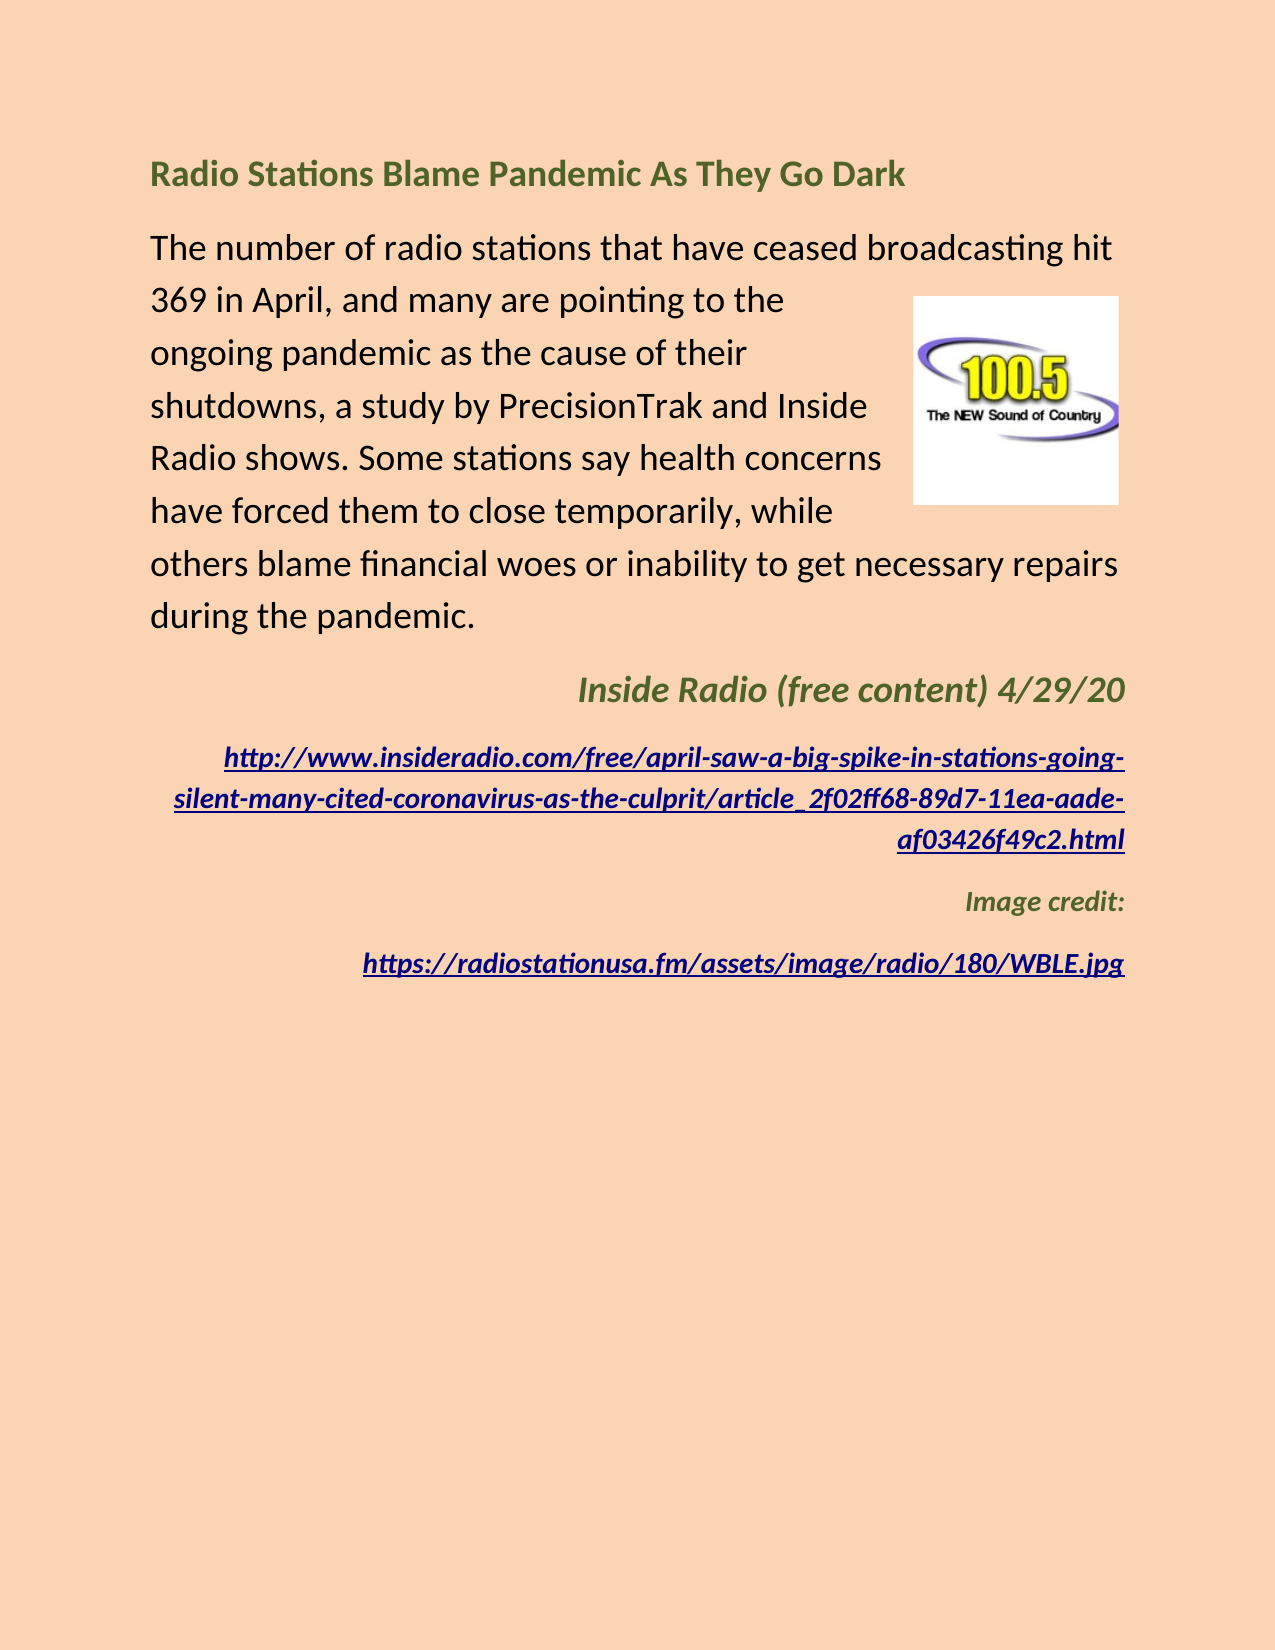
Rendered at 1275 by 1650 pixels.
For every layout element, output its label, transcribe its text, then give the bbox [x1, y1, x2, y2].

text https://radiostationusa.fm/assets/image/radio/180/WBLE.jpg [150, 945, 1125, 981]
text Image credit: [150, 883, 1125, 919]
text Inside Radio (free content) 4/29/20 [150, 666, 1125, 712]
picture [912, 296, 1118, 503]
text The number of radio stations that have ceased broadcasting hit 369 in April, and many are pointing to the ongoing pandemic as the cause of their shutdowns, a study by PrecisionTrak and Inside Radio shows. Some stations say health concerns have forced them to close temporarily, while others blame financial woes or inability to get necessary repairs during the pandemic. [150, 223, 1125, 638]
text Radio Stations Blame Pandemic As They Go Dark [150, 150, 1125, 196]
text http://www.insideradio.com/free/april-saw-a-big-spike-in-stations-going-silent-many-cited-coronavirus-as-the-culprit/article_2f02ff68-89d7-11ea-aade-af03426f49c2.html [150, 739, 1125, 857]
